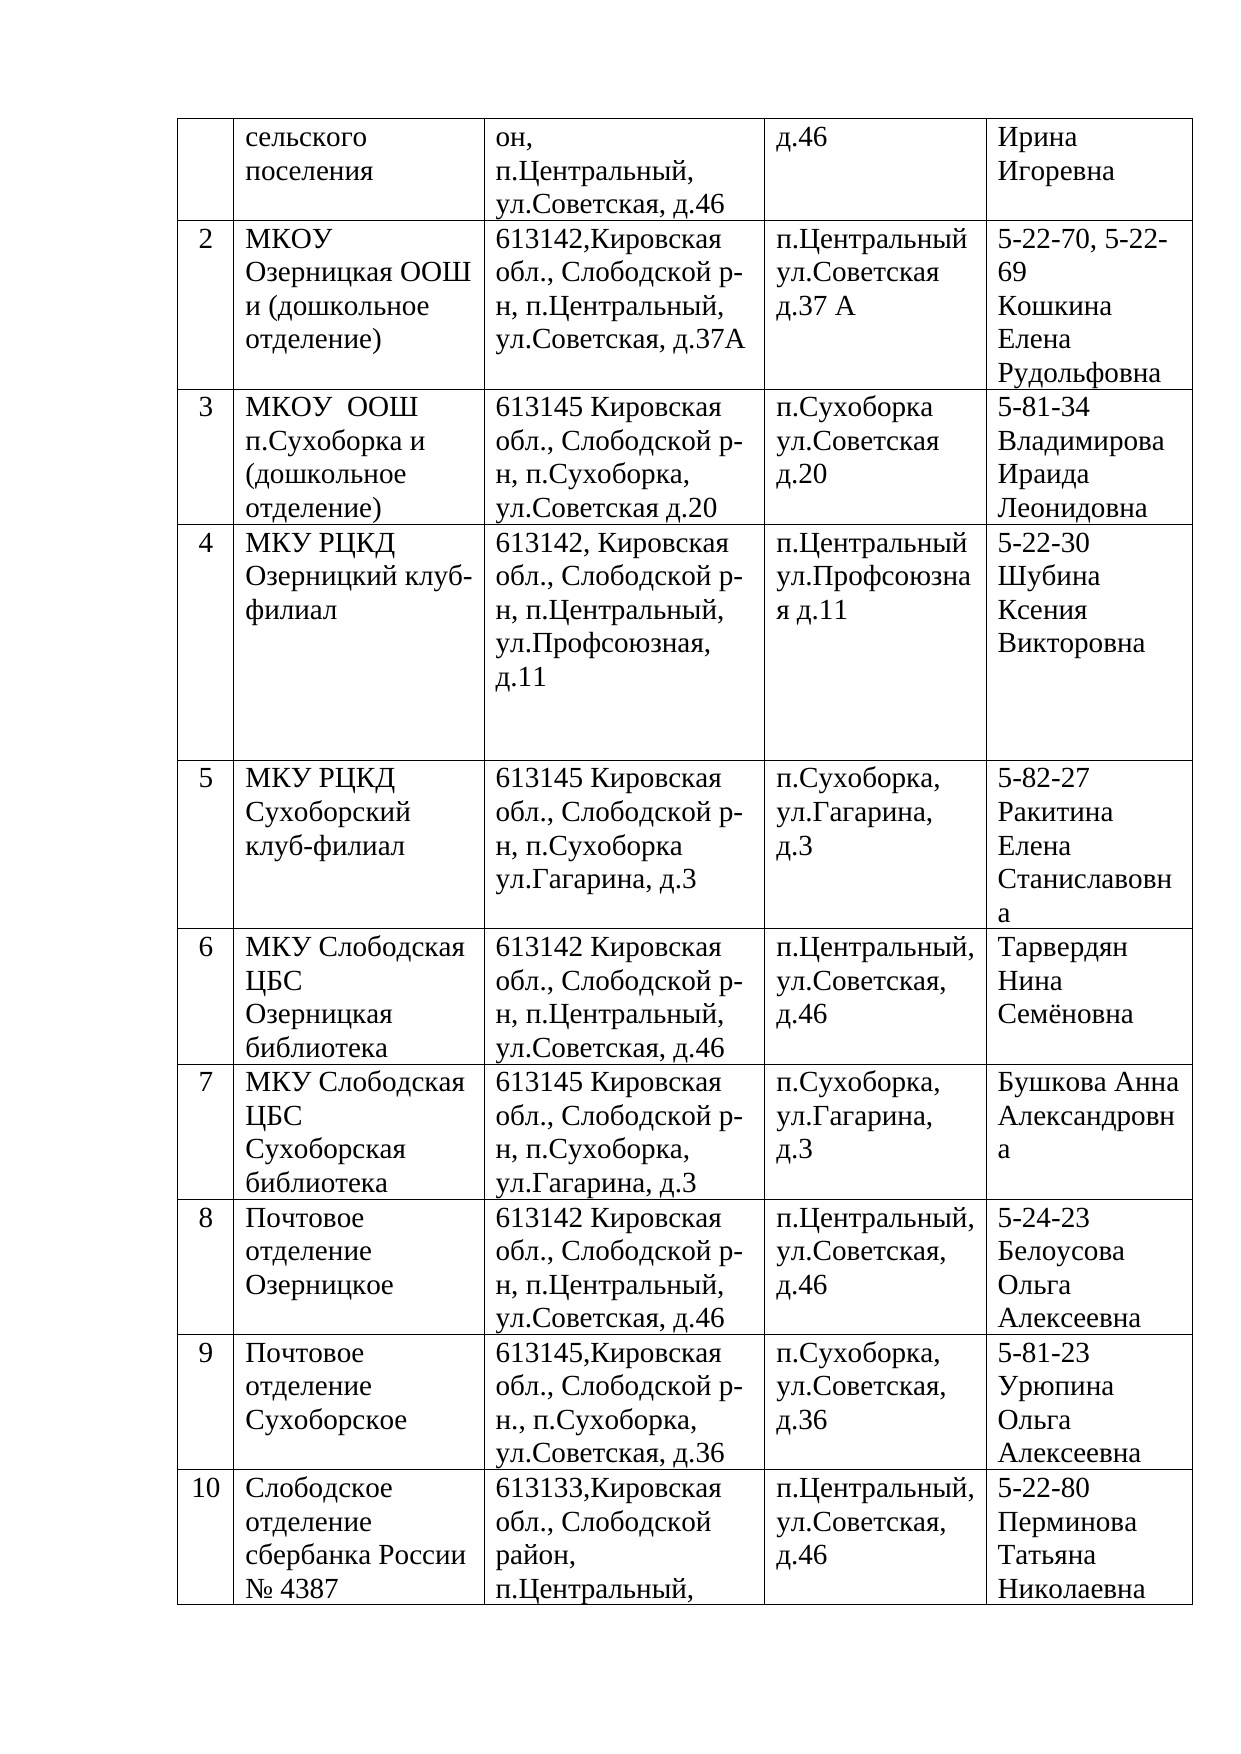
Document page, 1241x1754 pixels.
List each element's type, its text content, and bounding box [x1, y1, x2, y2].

table_cell 6 [178, 929, 233, 1063]
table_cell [485, 119, 764, 220]
table_cell МКУ РЦКД Сухоборский клуб-филиал [234, 761, 484, 928]
table_cell 613142 Кировская обл., Слободской р-н, п.Центральный, ул.Советская, д.46 [485, 1200, 764, 1334]
table_cell 613145,Кировская обл., Слободской р-н., п.Сухоборка, ул.Советская, д.36 [485, 1335, 764, 1469]
table_cell 5 [178, 761, 233, 928]
table_cell Бушкова Анна Александровна [987, 1065, 1192, 1199]
table_cell 613142,Кировская обл., Слободской р-н, п.Центральный, ул.Советская, д.37А [485, 221, 764, 388]
table_cell 5-22-70, 5-22-69 Кошкина Елена Рудольфовна [987, 221, 1192, 388]
table_cell п.Центральный ул.Советская д.37 А [765, 221, 986, 388]
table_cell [485, 1470, 764, 1604]
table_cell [987, 1470, 1192, 1604]
table_cell 613145 Кировская обл., Слободской р-н, п.Сухоборка, ул.Гагарина, д.3 [485, 1065, 764, 1199]
table_cell п.Центральный ул.Профсоюзная д.11 [765, 525, 986, 759]
table_cell Почтовое отделение Озерницкое [234, 1200, 484, 1334]
table_cell 2 [178, 221, 233, 388]
table_cell Почтовое отделение Сухоборское [234, 1335, 484, 1469]
table_cell Тарвердян Нина Семёновна [987, 929, 1192, 1063]
table_cell п.Сухоборка, ул.Советская, д.36 [765, 1335, 986, 1469]
table_cell МКОУ Озерницкая ООШ и (дошкольное отделение) [234, 221, 484, 388]
table_cell 5-81-23 Урюпина Ольга Алексеевна [987, 1335, 1192, 1469]
table_cell 5-22-30 Шубина Ксения Викторовна [987, 525, 1192, 759]
table_cell МКУ Слободская ЦБС Озерницкая библиотека [234, 929, 484, 1063]
table_cell 10 [178, 1470, 233, 1604]
table_cell МКОУ ООШ п.Сухоборка и (дошкольное отделение) [234, 390, 484, 524]
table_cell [987, 119, 1192, 220]
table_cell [765, 1470, 986, 1604]
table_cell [234, 119, 484, 220]
table_cell п.Сухоборка, ул.Гагарина, д.3 [765, 761, 986, 928]
table_cell 4 [178, 525, 233, 759]
table_cell 5-24-23 Белоусова Ольга Алексеевна [987, 1200, 1192, 1334]
table_cell п.Сухоборка, ул.Гагарина, д.3 [765, 1065, 986, 1199]
table_cell 5-81-34 Владимирова Ираида Леонидовна [987, 390, 1192, 524]
table_cell 1 [178, 119, 233, 220]
table_cell п.Центральный, ул.Советская, д.46 [765, 929, 986, 1063]
table_cell п.Сухоборка ул.Советская д.20 [765, 390, 986, 524]
table_cell 613142, Кировская обл., Слободской р-н, п.Центральный, ул.Профсоюзная, д.11 [485, 525, 764, 759]
table_cell 613145 Кировская обл., Слободской р-н, п.Сухоборка ул.Гагарина, д.3 [485, 761, 764, 928]
table_cell п.Центральный, ул.Советская, д.46 [765, 1200, 986, 1334]
table_cell 5-82-27 Ракитина Елена Станиславовна [987, 761, 1192, 928]
table_cell 613142 Кировская обл., Слободской р-н, п.Центральный, ул.Советская, д.46 [485, 929, 764, 1063]
table_cell 8 [178, 1200, 233, 1334]
table_cell 9 [178, 1335, 233, 1469]
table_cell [234, 1470, 484, 1604]
table_cell 613145 Кировская обл., Слободской р-н, п.Сухоборка, ул.Советская д.20 [485, 390, 764, 524]
table_cell МКУ Слободская ЦБС Сухоборская библиотека [234, 1065, 484, 1199]
table_cell 3 [178, 390, 233, 524]
table_cell МКУ РЦКД Озерницкий клуб-филиал [234, 525, 484, 759]
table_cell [765, 119, 986, 220]
table_cell 7 [178, 1065, 233, 1199]
